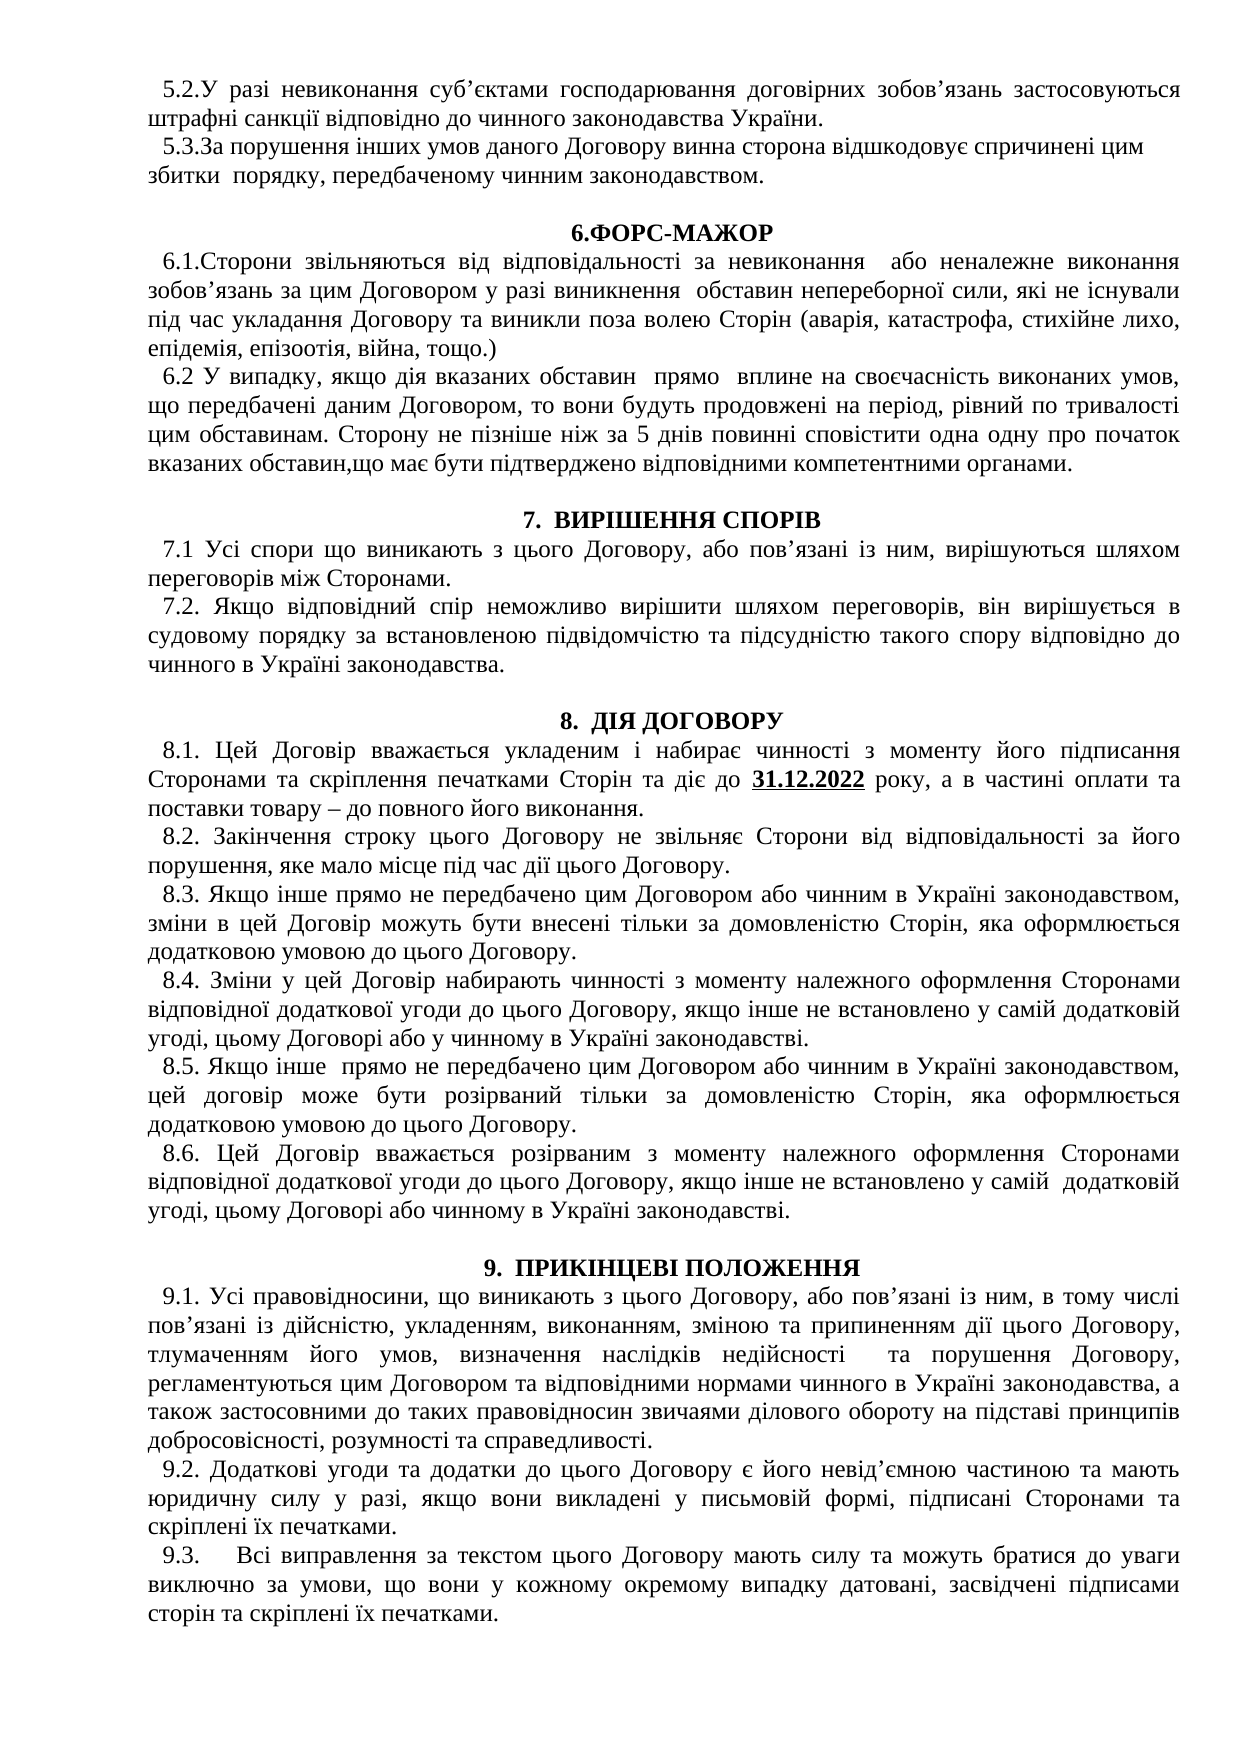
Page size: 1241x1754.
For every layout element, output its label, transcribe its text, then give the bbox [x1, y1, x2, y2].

text 9.2. Додаткові угоди та додатки до цього Договору є його невід’ємною частиною та мають юридичну силу у разі, якщо вони викладені у письмовій формі, підписані Сторонами та скріплені їх печатками. [148, 1454, 1181, 1540]
text 6.ФОРС-МАЖОР [148, 218, 1181, 246]
text 8.1. Цей Договір вважається укладеним і набирає чинності з моменту його підписання Сторонами та скріплення печатками Сторін та діє до 31.12.2022 року, а в частині оплати та поставки товару – до повного його виконання. [148, 735, 1181, 821]
text 7. ВИРІШЕННЯ СПОРІВ [148, 505, 1181, 534]
text 8.4. Зміни у цей Договір набирають чинності з моменту належного оформлення Сторонами відповідної додаткової угоди до цього Договору, якщо інше не встановлено у самій додатковій угоді, цьому Договорі або у чинному в Україні законодавстві. [148, 965, 1181, 1051]
text 5.2.У разі невиконання суб’єктами господарювання договірних зобов’язань застосовуються штрафні санкції відповідно до чинного законодавства України. [148, 74, 1181, 131]
text 8. ДІЯ ДОГОВОРУ [148, 706, 1181, 735]
text 9. ПРИКІНЦЕВІ ПОЛОЖЕННЯ [148, 1253, 1181, 1281]
text 5.3.За порушення інших умов даного Договору винна сторона відшкодовує спричинені цим збитки порядку, передбаченому чинним законодавством. [148, 131, 1181, 189]
text 8.6. Цей Договір вважається розірваним з моменту належного оформлення Сторонами відповідної додаткової угоди до цього Договору, якщо інше не встановлено у самій додатковій угоді, цьому Договорі або чинному в Україні законодавстві. [148, 1138, 1181, 1224]
list 8.5. Якщо інше прямо не передбачено цим Договором або чинним в Україні законодавством, цей договір може бути розірваний тільки за домовленістю Сторін, яка оформлюється додатковою умовою до цього Договору. [148, 1051, 1181, 1138]
text 8.3. Якщо інше прямо не передбачено цим Договором або чинним в Україні законодавством, зміни в цей Договір можуть бути внесені тільки за домовленістю Сторін, яка оформлюється додатковою умовою до цього Договору. [148, 879, 1181, 965]
list Всі виправлення за текстом цього Договору мають силу та можуть братися до уваги виключно за умови, що вони у кожному окремому випадку датовані, засвідчені підписами сторін та скріплені їх печатками. [148, 1540, 1181, 1626]
text 7.2. Якщо відповідний спір неможливо вирішити шляхом переговорів, він вирішується в судовому порядку за встановленою підвідомчістю та підсудністю такого спору відповідно до чинного в Україні законодавства. [148, 591, 1181, 678]
text 6.1.Сторони звільняються від відповідальності за невиконання або неналежне виконання зобов’язань за цим Договором у разі виникнення обставин непереборної сили, які не існували під час укладання Договору та виникли поза волею Сторін (аварія, катастрофа, стихійне лихо, епідемія, епізоотія, війна, тощо.) [148, 246, 1181, 361]
text 7.1 Усі спори що виникають з цього Договору, або пов’язані із ним, вирішуються шляхом переговорів між Сторонами. [148, 534, 1181, 591]
text 9.1. Усі правовідносини, що виникають з цього Договору, або пов’язані із ним, в тому числі пов’язані із дійсністю, укладенням, виконанням, зміною та припиненням дії цього Договору, тлумаченням його умов, визначення наслідків недійсності та порушення Договору, регламентуються цим Договором та відповідними нормами чинного в Україні законодавства, а також застосовними до таких правовідносин звичаями ділового обороту на підставі принципів добросовісності, розумності та справедливості. [148, 1281, 1181, 1454]
text 6.2 У випадку, якщо дія вказаних обставин прямо вплине на своєчасність виконаних умов, що передбачені даним Договором, то вони будуть продовжені на період, рівний по тривалості цим обставинам. Сторону не пізніше ніж за 5 днів повинні сповістити одна одну про початок вказаних обставин,що має бути підтверджено відповідними компетентними органами. [148, 361, 1181, 476]
text 8.2. Закінчення строку цього Договору не звільняє Сторони від відповідальності за його порушення, яке мало місце під час дії цього Договору. [148, 821, 1181, 879]
